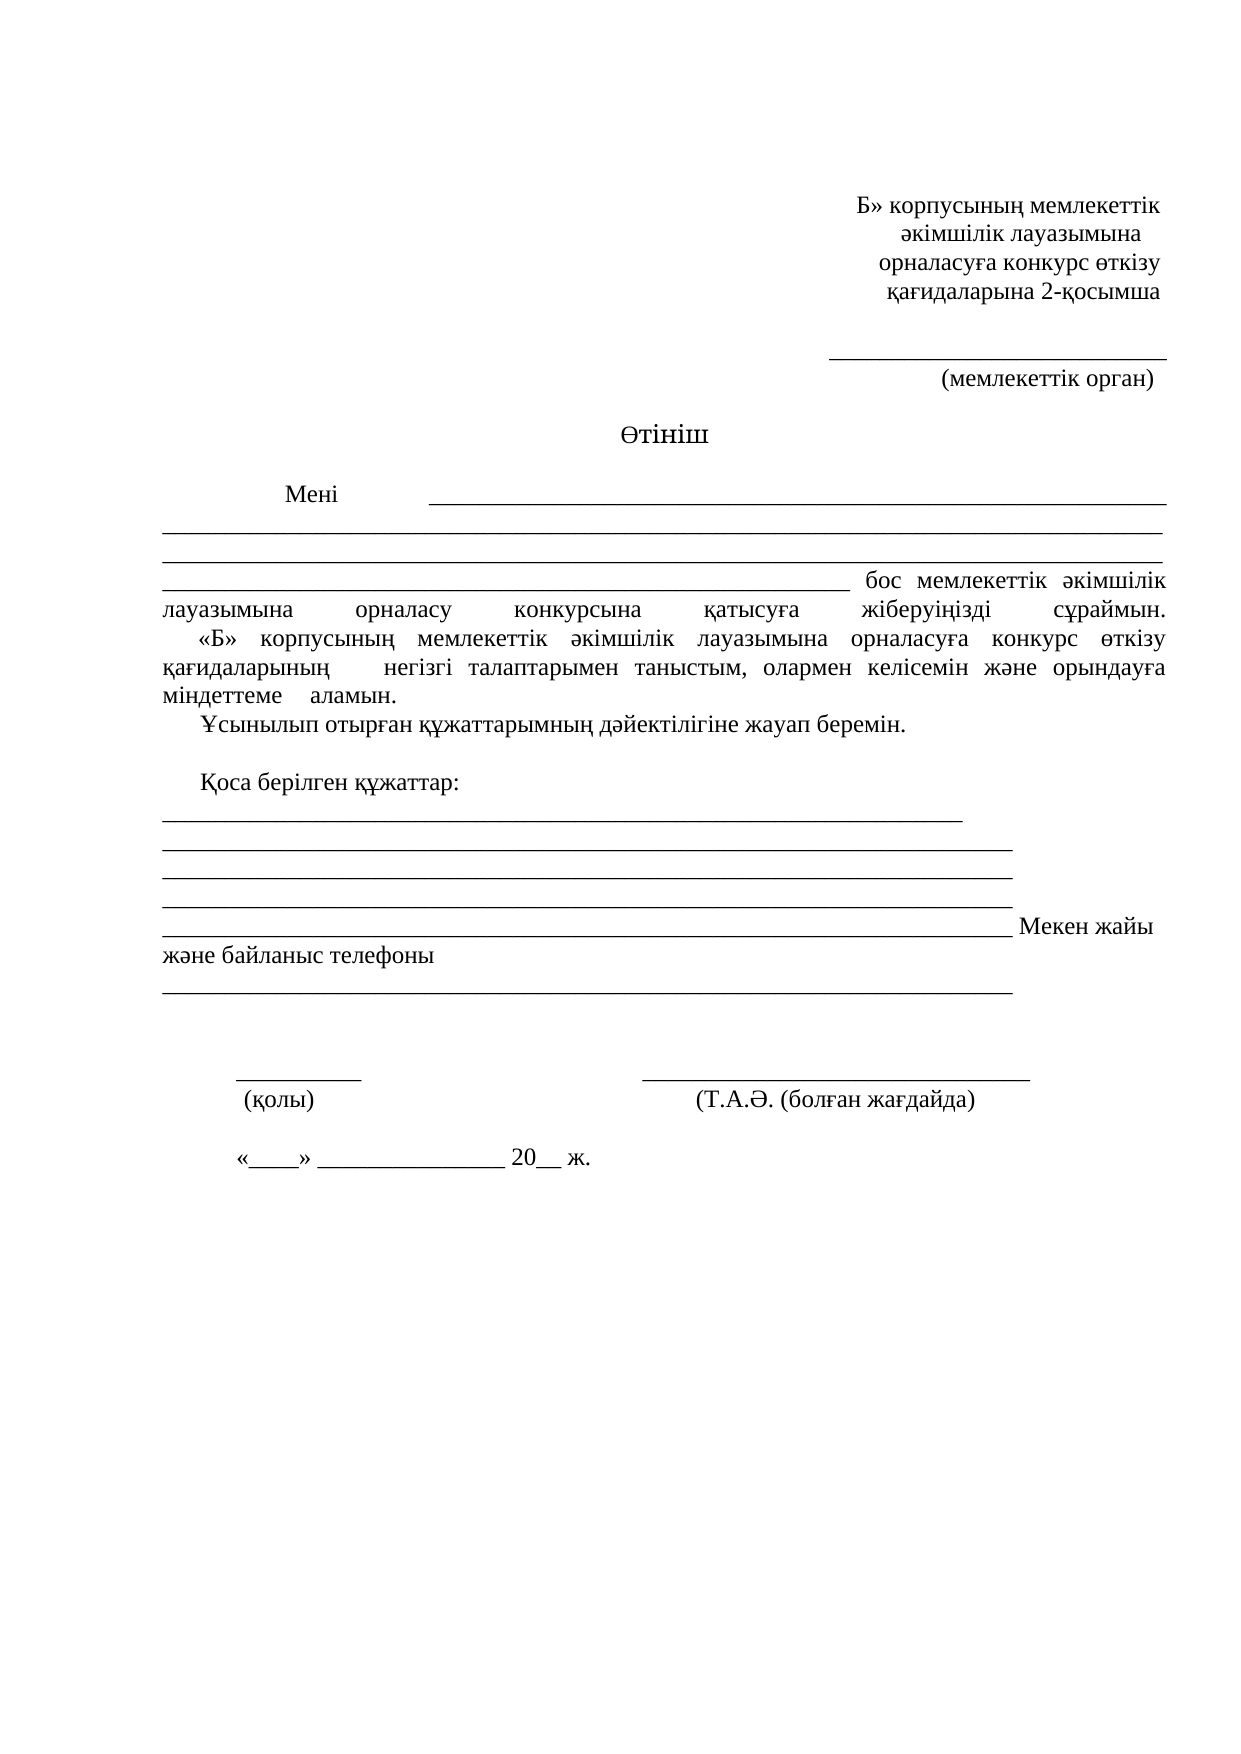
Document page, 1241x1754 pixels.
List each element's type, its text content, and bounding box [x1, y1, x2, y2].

subtitle Өтініш [162, 421, 1167, 450]
text __________ _______________________________ (қолы) (Т.А.Ә. (болған жағдайда) [162, 1055, 1167, 1113]
text Мені ___________________________________________________________ ________________________________________________________________________________ _______________________________________________________________________________________________________________________________________ бос мемлекеттік әкімшілік лауазымына орналасу конкурсына қатысуға жiберуiңiздi сұраймын. «Б» корпусының мемлекеттiк әкiмшiлiк лауазымына орналасуға конкурс өткiзу қағидаларының негiзгi талаптарымен таныстым, олармен келiсемiн және орындауға мiндеттеме аламын. Ұсынылып отырған құжаттарымның дәйектiлiгiне жауап беремiн. [162, 479, 1167, 738]
text ___________________________ (мемлекеттік орган) [162, 334, 1167, 391]
text Б» корпусының мемлекеттік әкімшілік лауазымына орналасуға конкурс өткізу қағидаларына 2-қосымша [162, 190, 1167, 305]
text Қоса берілген құжаттар: ________________________________________________________________ ____________________________________________________________________ ____________________________________________________________________ ____________________________________________________________________ ____________________________________________________________________ Мекен жайы және байланыс телефоны ____________________________________________________________________ [162, 767, 1167, 1026]
text «____» _______________ 20__ ж. [162, 1142, 1167, 1171]
